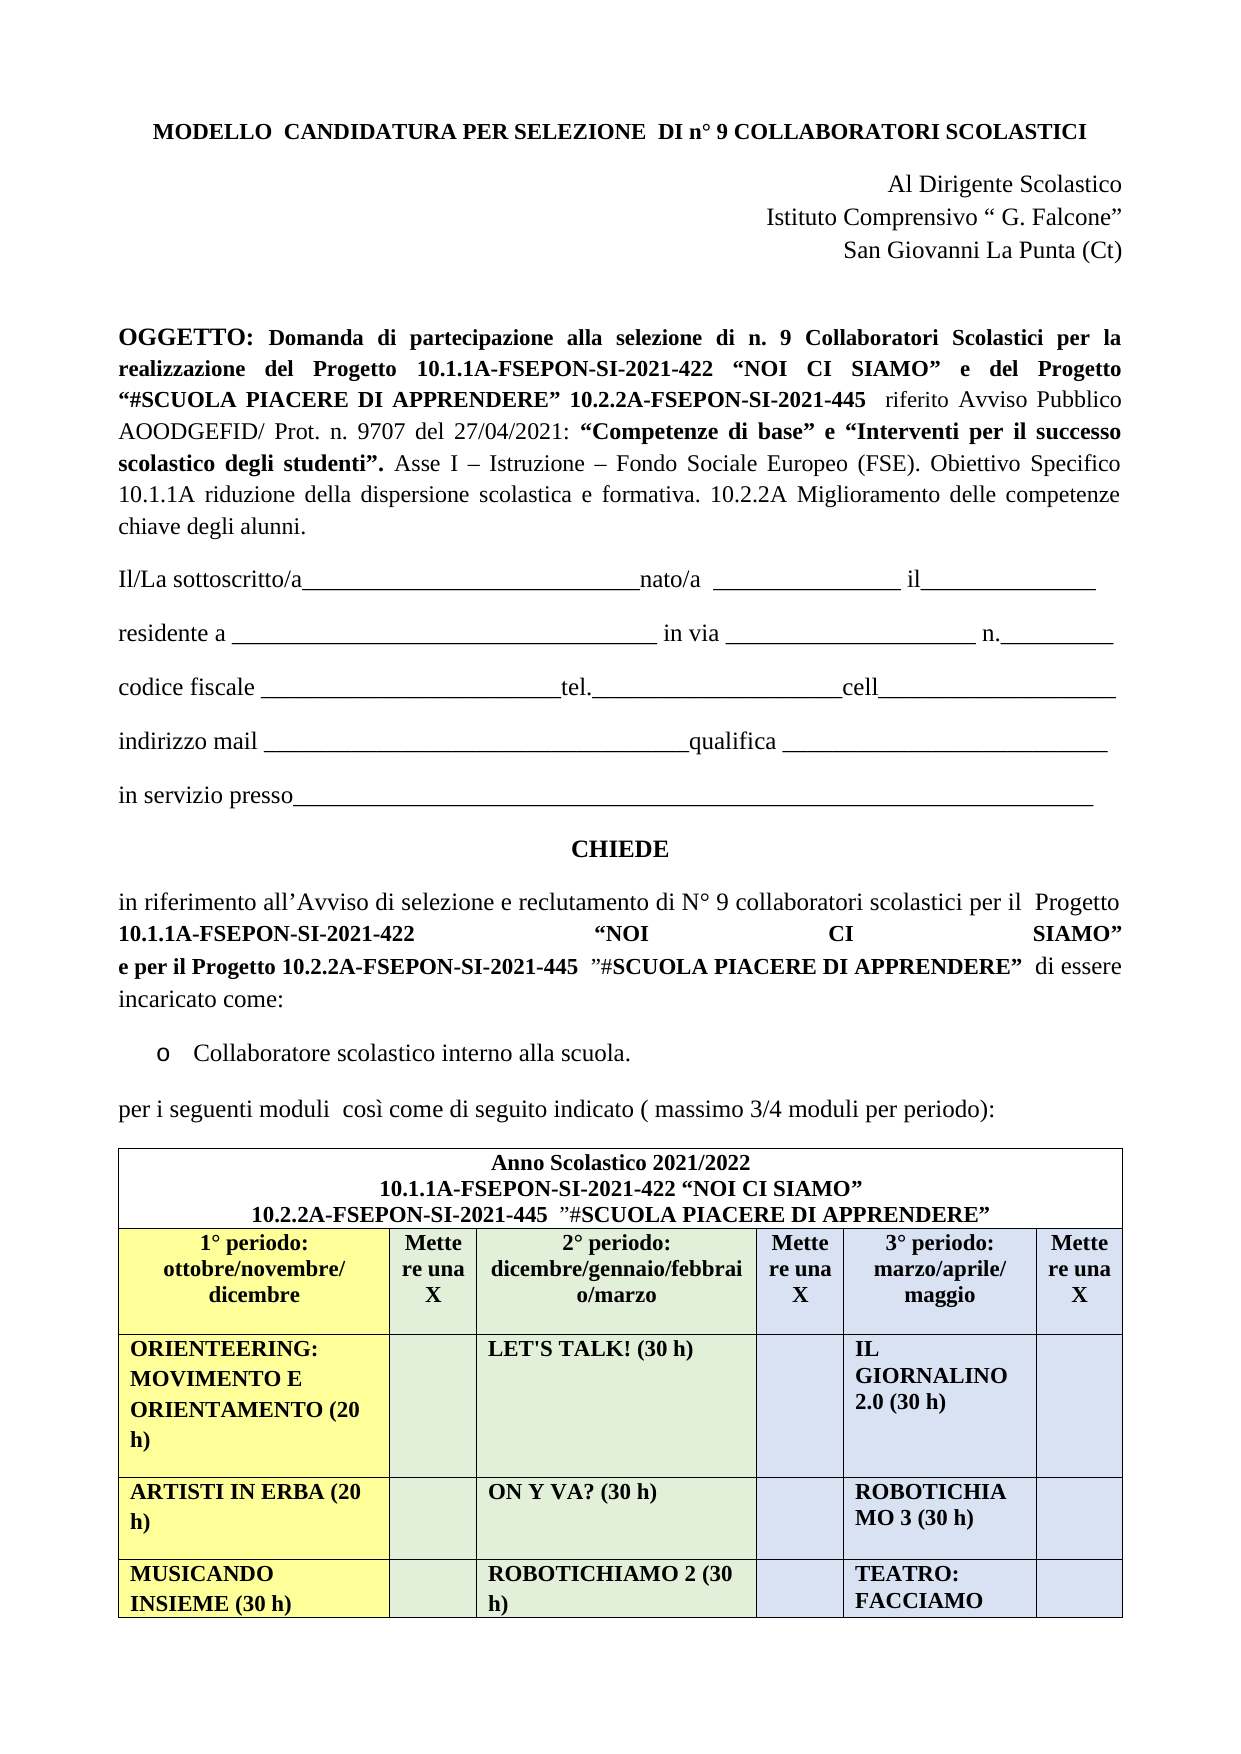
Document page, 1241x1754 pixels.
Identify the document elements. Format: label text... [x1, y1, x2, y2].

table_cell Mettere una X [390, 1229, 476, 1334]
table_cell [477, 1560, 756, 1617]
table_cell LET'S TALK! (30 h) [477, 1335, 756, 1477]
text CHIEDE [118, 834, 1122, 862]
text in servizio presso________________________________________________________________ [118, 780, 1122, 808]
table_cell [1037, 1478, 1122, 1559]
table_cell ON Y VA? (30 h) [477, 1478, 756, 1559]
text San Giovanni La Punta (Ct) [118, 235, 1122, 264]
text OGGETTO: Domanda di partecipazione alla selezione di n. 9 Collaboratori Scolastici per la realizzazione del Progetto 10.1.1A-FSEPON-SI-2021-422 “NOI CI SIAMO” e del Progetto “#SCUOLA PIACERE DI APPRENDERE” 10.2.2A-FSEPON-SI-2021-445 riferito Avviso Pubblico AOODGEFID/ Prot. n. 9707 del 27/04/2021: “Competenze di base” e “Interventi per il successo scolastico degli studenti”. Asse I – Istruzione – Fondo Sociale Europeo (FSE). Obiettivo Specifico 10.1.1A riduzione della dispersione scolastica e formativa. 10.2.2A Miglioramento delle competenze chiave degli alunni. [118, 322, 1122, 539]
text MODELLO CANDIDATURA PER SELEZIONE DI n° 9 COLLABORATORI SCOLASTICI [118, 118, 1122, 144]
table_cell [757, 1478, 843, 1559]
table_cell Mettere una X [757, 1229, 843, 1334]
text in riferimento all’Avviso di selezione e reclutamento di N° 9 collaboratori scolastici per il Progetto 10.1.1A-FSEPON-SI-2021-422 “NOI CI SIAMO” e per il Progetto 10.2.2A-FSEPON-SI-2021-445 ”#scuolA piacere di apprendere” di essere incaricato come: [118, 887, 1122, 1012]
table_cell [390, 1335, 476, 1477]
table_cell [390, 1560, 476, 1617]
table_cell Mettere una X [1037, 1229, 1122, 1334]
table_cell [390, 1478, 476, 1559]
table_cell [1037, 1335, 1122, 1477]
table_header Anno Scolastico 2021/2022 10.1.1A-FSEPON-SI-2021-422 “NOI CI SIAMO” 10.2.2A-FSEPON-SI-2021-445 ”#scuolA piacere di apprendere” [119, 1149, 1122, 1228]
text Il/La sottoscritto/a___________________________nato/a _______________ il______________ [118, 564, 1122, 593]
text per i seguenti moduli così come di seguito indicato ( massimo 3/4 moduli per periodo): [118, 1094, 1122, 1123]
text codice fiscale ________________________tel.____________________cell___________________ [118, 672, 1122, 701]
text indirizzo mail __________________________________qualifica __________________________ [118, 726, 1122, 755]
table_cell ROBOTICHIAMO 3 (30 h) [844, 1478, 1036, 1559]
text residente a __________________________________ in via ____________________ n._________ [118, 618, 1122, 647]
table_cell IL GIORNALINO 2.0 (30 h) [844, 1335, 1036, 1477]
text Istituto Comprensivo “ G. Falcone” [118, 202, 1122, 231]
list Collaboratore scolastico interno alla scuola. [156, 1038, 1122, 1068]
table_cell ARTISTI IN ERBA (20 h) [119, 1478, 389, 1559]
table_cell 3° periodo: marzo/aprile/ maggio [844, 1229, 1036, 1334]
table_cell [1037, 1560, 1122, 1617]
text Al Dirigente Scolastico [118, 169, 1122, 198]
table_cell [757, 1335, 843, 1477]
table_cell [844, 1560, 1036, 1617]
table_cell ORIENTEERING: MOVIMENTO E ORIENTAMENTO (20 h) [119, 1335, 389, 1477]
table_cell [757, 1560, 843, 1617]
table_cell 1° periodo: ottobre/novembre/ dicembre [119, 1229, 389, 1334]
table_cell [119, 1560, 389, 1617]
table_cell 2° periodo: dicembre/gennaio/febbraio/marzo [477, 1229, 756, 1334]
